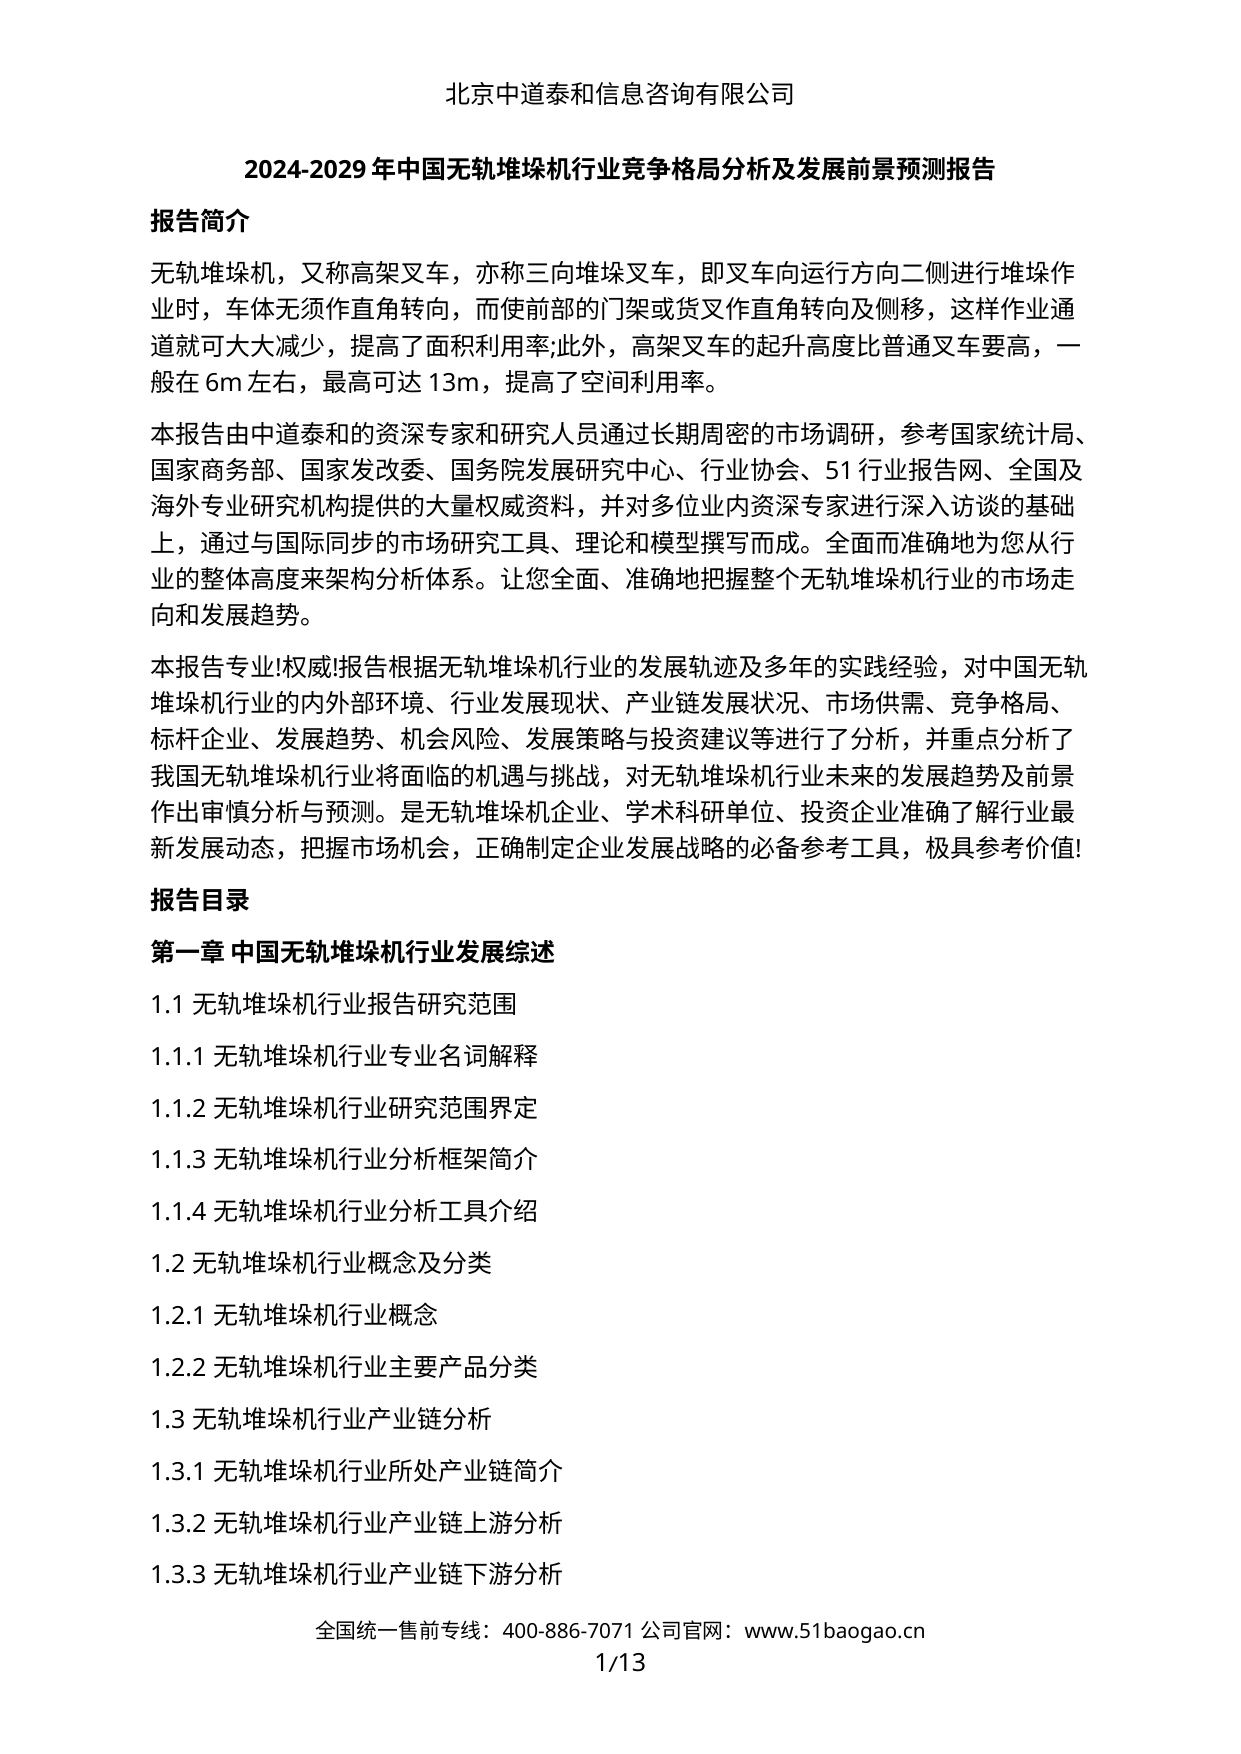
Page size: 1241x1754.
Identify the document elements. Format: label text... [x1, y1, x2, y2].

text 1.3.1 无轨堆垛机行业所处产业链简介 [150, 1451, 1090, 1487]
text 无轨堆垛机，又称高架叉车，亦称三向堆垛叉车，即叉车向运行方向二侧进行堆垛作业时，车体无须作直角转向，而使前部的门架或货叉作直角转向及侧移，这样作业通道就可大大减少，提高了面积利用率;此外，高架叉车的起升高度比普通叉车要高，一般在6m左右，最高可达13m，提高了空间利用率。 [150, 254, 1090, 399]
text 1.1 无轨堆垛机行业报告研究范围 [150, 984, 1090, 1021]
text 1.1.4 无轨堆垛机行业分析工具介绍 [150, 1192, 1090, 1228]
text 报告简介 [150, 202, 1090, 238]
text 1.1.3 无轨堆垛机行业分析框架简介 [150, 1140, 1090, 1176]
text 1.2.2 无轨堆垛机行业主要产品分类 [150, 1347, 1090, 1384]
text 2024-2029年中国无轨堆垛机行业竞争格局分析及发展前景预测报告 [150, 150, 1090, 186]
text 本报告专业!权威!报告根据无轨堆垛机行业的发展轨迹及多年的实践经验，对中国无轨堆垛机行业的内外部环境、行业发展现状、产业链发展状况、市场供需、竞争格局、标杆企业、发展趋势、机会风险、发展策略与投资建议等进行了分析，并重点分析了我国无轨堆垛机行业将面临的机遇与挑战，对无轨堆垛机行业未来的发展趋势及前景作出审慎分析与预测。是无轨堆垛机企业、学术科研单位、投资企业准确了解行业最新发展动态，把握市场机会，正确制定企业发展战略的必备参考工具，极具参考价值! [150, 647, 1090, 865]
text 1.3.3 无轨堆垛机行业产业链下游分析 [150, 1555, 1090, 1591]
text 1.3 无轨堆垛机行业产业链分析 [150, 1399, 1090, 1436]
text 第一章 中国无轨堆垛机行业发展综述 [150, 932, 1090, 969]
text 1.1.2 无轨堆垛机行业研究范围界定 [150, 1088, 1090, 1124]
text 1.1.1 无轨堆垛机行业专业名词解释 [150, 1036, 1090, 1072]
text 1.2.1 无轨堆垛机行业概念 [150, 1296, 1090, 1332]
text 本报告由中道泰和的资深专家和研究人员通过长期周密的市场调研，参考国家统计局、国家商务部、国家发改委、国务院发展研究中心、行业协会、51行业报告网、全国及海外专业研究机构提供的大量权威资料，并对多位业内资深专家进行深入访谈的基础上，通过与国际同步的市场研究工具、理论和模型撰写而成。全面而准确地为您从行业的整体高度来架构分析体系。让您全面、准确地把握整个无轨堆垛机行业的市场走向和发展趋势。 [150, 414, 1090, 632]
text 1.3.2 无轨堆垛机行业产业链上游分析 [150, 1503, 1090, 1539]
text 报告目录 [150, 881, 1090, 917]
text 1.2 无轨堆垛机行业概念及分类 [150, 1244, 1090, 1280]
